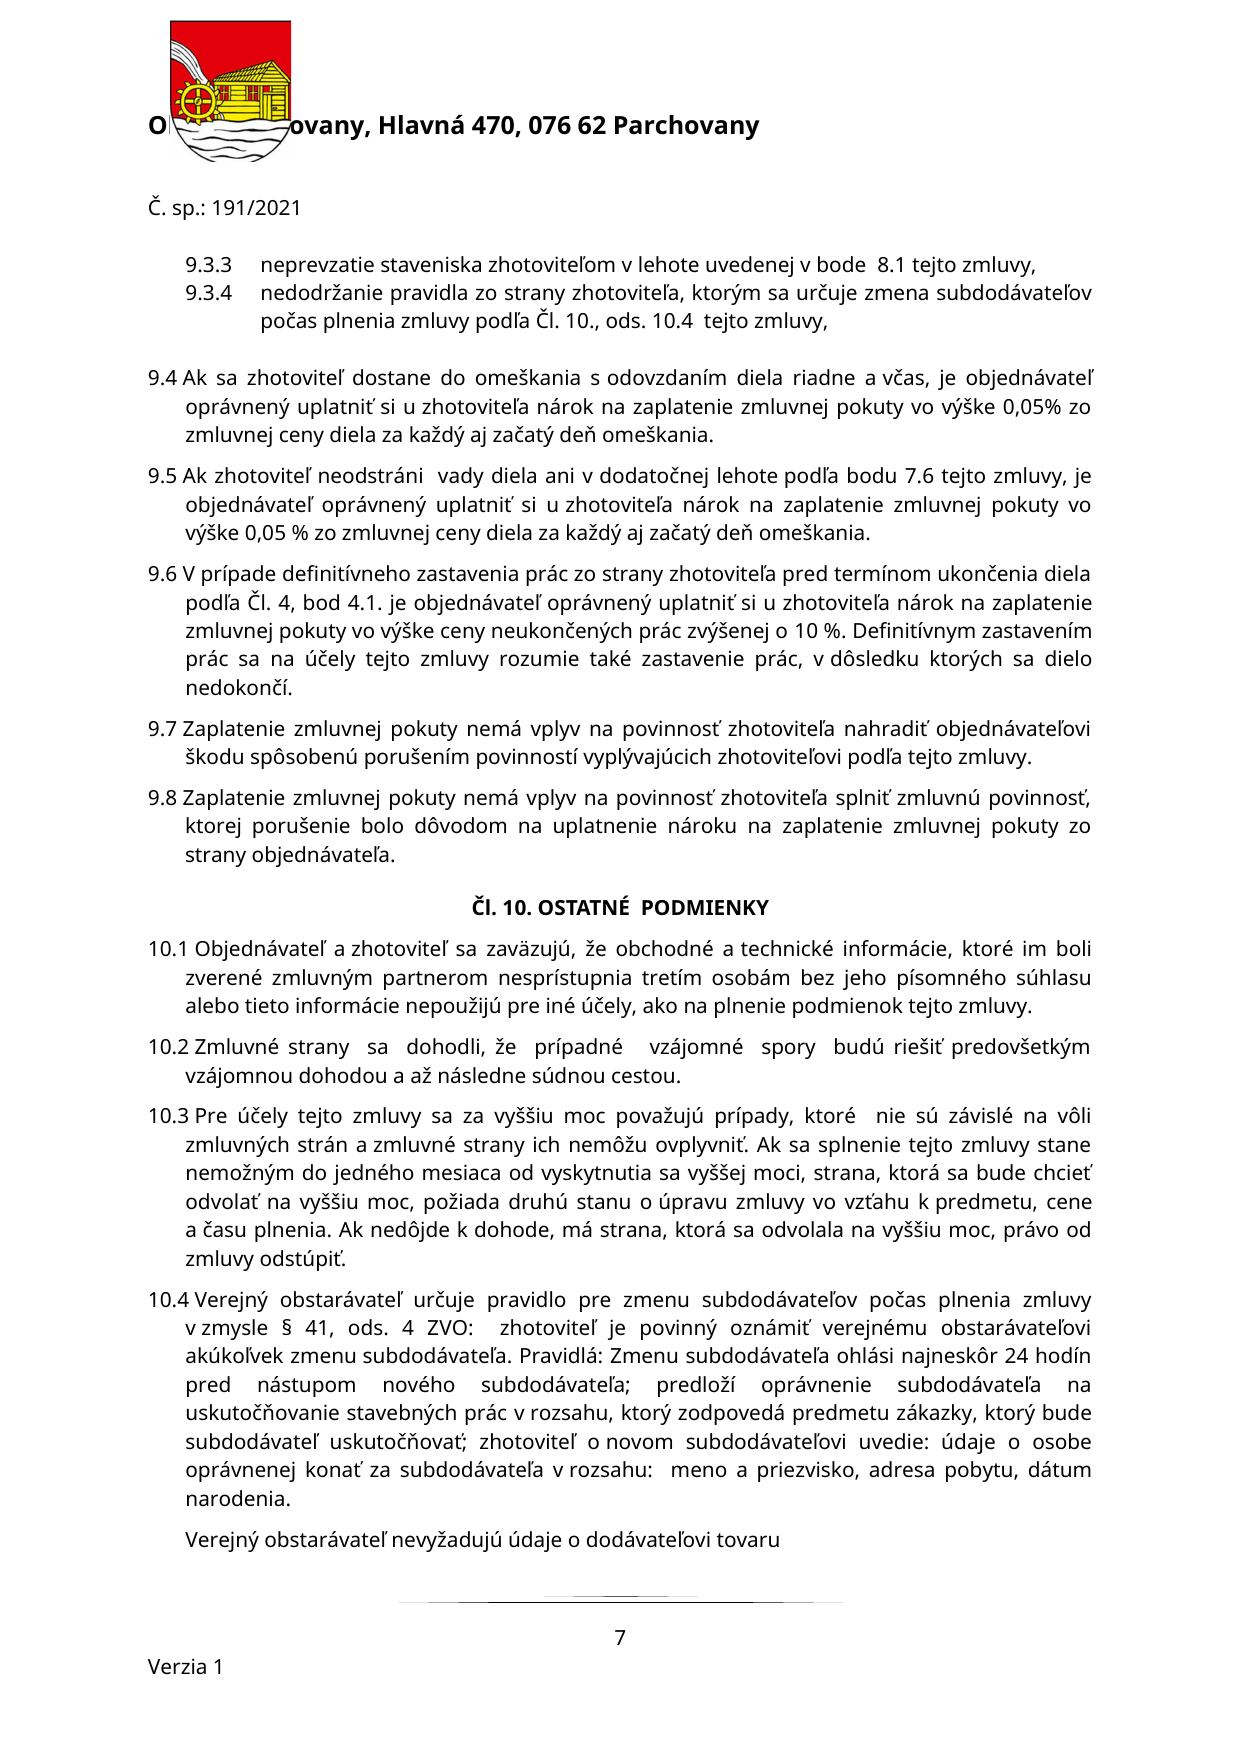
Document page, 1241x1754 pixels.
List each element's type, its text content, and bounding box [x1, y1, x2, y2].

text Verejný obstarávateľ nevyžadujú údaje o dodávateľovi tovaru [185, 1525, 1093, 1553]
list Verejný obstarávateľ určuje pravidlo pre zmenu subdodávateľov počas plnenia zmluvy v zmysle § 41, ods. 4 ZVO: zhotoviteľ je povinný oznámiť verejnému obstarávateľovi akúkoľvek zmenu subdodávateľa. Pravidlá: Zmenu subdodávateľa ohlási najneskôr 24 hodín pred nástupom nového subdodávateľa; predloží oprávnenie subdodávateľa na uskutočňovanie stavebných prác v rozsahu, ktorý zodpovedá predmetu zákazky, ktorý bude subdodávateľ uskutočňovať; zhotoviteľ o novom subdodávateľovi uvedie: údaje o osobe oprávnenej konať za subdodávateľa v rozsahu: meno a priezvisko, adresa pobytu, dátum narodenia. [148, 1285, 1093, 1512]
list Ak sa zhotoviteľ dostane do omeškania s odovzdaním diela riadne a včas, je objednávateľ oprávnený uplatniť si u zhotoviteľa nárok na zaplatenie zmluvnej pokuty vo výške 0,05% zo zmluvnej ceny diela za každý aj začatý deň omeškania. [148, 363, 1093, 449]
list V prípade definitívneho zastavenia prác zo strany zhotoviteľa pred termínom ukončenia diela podľa Čl. 4, bod 4.1. je objednávateľ oprávnený uplatniť si u zhotoviteľa nárok na zaplatenie zmluvnej pokuty vo výške ceny neukončených prác zvýšenej o 10 %. Definitívnym zastavením prác sa na účely tejto zmluvy rozumie také zastavenie prác, v dôsledku ktorých sa dielo nedokončí. [148, 559, 1093, 701]
list Zaplatenie zmluvnej pokuty nemá vplyv na povinnosť zhotoviteľa nahradiť objednávateľovi škodu spôsobenú porušením povinností vyplývajúcich zhotoviteľovi podľa tejto zmluvy. [148, 714, 1093, 771]
list nedodržanie pravidla zo strany zhotoviteľa, ktorým sa určuje zmena subdodávateľov počas plnenia zmluvy podľa Čl. 10., ods. 10.4 tejto zmluvy, [185, 278, 1093, 335]
list neprevzatie staveniska zhotoviteľom v lehote uvedenej v bode 8.1 tejto zmluvy, [185, 250, 1093, 278]
list Ak zhotoviteľ neodstráni vady diela ani v dodatočnej lehote podľa bodu 7.6 tejto zmluvy, je objednávateľ oprávnený uplatniť si u zhotoviteľa nárok na zaplatenie zmluvnej pokuty vo výške 0,05 % zo zmluvnej ceny diela za každý aj začatý deň omeškania. [148, 461, 1093, 547]
text Čl. 10. OSTATNÉ PODMIENKY [148, 893, 1093, 922]
list Pre účely tejto zmluvy sa za vyššiu moc považujú prípady, ktoré nie sú závislé na vôli zmluvných strán a zmluvné strany ich nemôžu ovplyvniť. Ak sa splnenie tejto zmluvy stane nemožným do jedného mesiaca od vyskytnutia sa vyššej moci, strana, ktorá sa bude chcieť odvolať na vyššiu moc, požiada druhú stanu o úpravu zmluvy vo vzťahu k predmetu, cene a času plnenia. Ak nedôjde k dohode, má strana, ktorá sa odvolala na vyššiu moc, právo od zmluvy odstúpiť. [148, 1102, 1093, 1272]
list Zaplatenie zmluvnej pokuty nemá vplyv na povinnosť zhotoviteľa splniť zmluvnú povinnosť, ktorej porušenie bolo dôvodom na uplatnenie nároku na zaplatenie zmluvnej pokuty zo strany objednávateľa. [148, 783, 1093, 868]
list Zmluvné strany sa dohodli, že prípadné vzájomné spory budú riešiť predovšetkým vzájomnou dohodou a až následne súdnou cestou. [148, 1032, 1093, 1089]
picture [169, 20, 291, 161]
list Objednávateľ a zhotoviteľ sa zaväzujú, že obchodné a technické informácie, ktoré im boli zverené zmluvným partnerom nesprístupnia tretím osobám bez jeho písomného súhlasu alebo tieto informácie nepoužijú pre iné účely, ako na plnenie podmienok tejto zmluvy. [148, 934, 1093, 1020]
